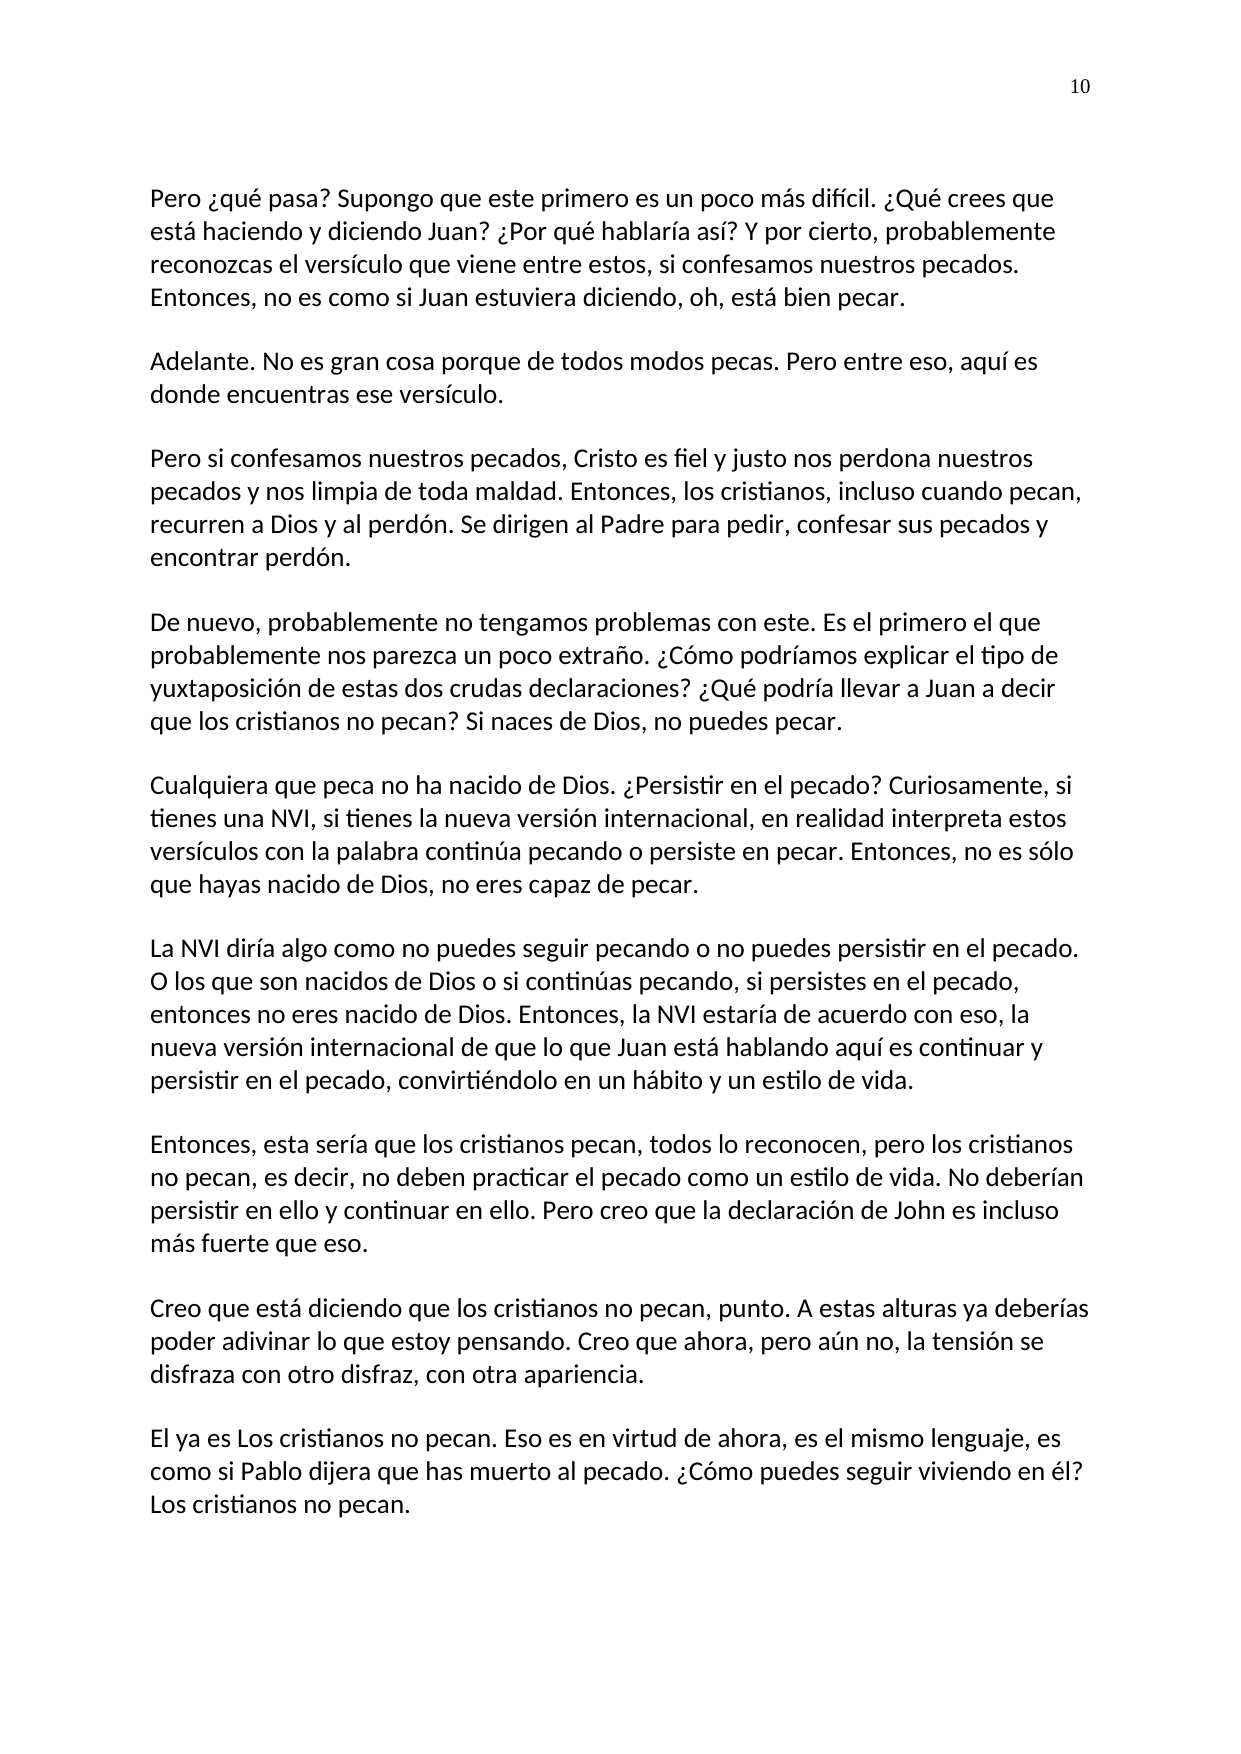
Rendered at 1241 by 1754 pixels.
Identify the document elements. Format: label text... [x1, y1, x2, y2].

text Pero ¿qué pasa? Supongo que este primero es un poco más difícil. ¿Qué crees que está haciendo y diciendo Juan? ¿Por qué hablaría así? Y por cierto, probablemente reconozcas el versículo que viene entre estos, si confesamos nuestros pecados. Entonces, no es como si Juan estuviera diciendo, oh, está bien pecar. [150, 181, 1090, 313]
text Creo que está diciendo que los cristianos no pecan, punto. A estas alturas ya deberías poder adivinar lo que estoy pensando. Creo que ahora, pero aún no, la tensión se disfraza con otro disfraz, con otra apariencia. [150, 1291, 1090, 1390]
text Adelante. No es gran cosa porque de todos modos pecas. Pero entre eso, aquí es donde encuentras ese versículo. [150, 344, 1090, 410]
text Pero si confesamos nuestros pecados, Cristo es fiel y justo nos perdona nuestros pecados y nos limpia de toda maldad. Entonces, los cristianos, incluso cuando pecan, recurren a Dios y al perdón. Se dirigen al Padre para pedir, confesar sus pecados y encontrar perdón. [150, 442, 1090, 574]
text El ya es Los cristianos no pecan. Eso es en virtud de ahora, es el mismo lenguaje, es como si Pablo dijera que has muerto al pecado. ¿Cómo puedes seguir viviendo en él? Los cristianos no pecan. [150, 1421, 1090, 1520]
text Entonces, esta sería que los cristianos pecan, todos lo reconocen, pero los cristianos no pecan, es decir, no deben practicar el pecado como un estilo de vida. No deberían persistir en ello y continuar en ello. Pero creo que la declaración de John es incluso más fuerte que eso. [150, 1127, 1090, 1259]
text La NVI diría algo como no puedes seguir pecando o no puedes persistir en el pecado. O los que son nacidos de Dios o si continúas pecando, si persistes en el pecado, entonces no eres nacido de Dios. Entonces, la NVI estaría de acuerdo con eso, la nueva versión internacional de que lo que Juan está hablando aquí es continuar y persistir en el pecado, convirtiéndolo en un hábito y un estilo de vida. [150, 931, 1090, 1096]
text Cualquiera que peca no ha nacido de Dios. ¿Persistir en el pecado? Curiosamente, si tienes una NVI, si tienes la nueva versión internacional, en realidad interpreta estos versículos con la palabra continúa pecando o persiste en pecar. Entonces, no es sólo que hayas nacido de Dios, no eres capaz de pecar. [150, 768, 1090, 900]
text De nuevo, probablemente no tengamos problemas con este. Es el primero el que probablemente nos parezca un poco extraño. ¿Cómo podríamos explicar el tipo de yuxtaposición de estas dos crudas declaraciones? ¿Qué podría llevar a Juan a decir que los cristianos no pecan? Si naces de Dios, no puedes pecar. [150, 605, 1090, 737]
